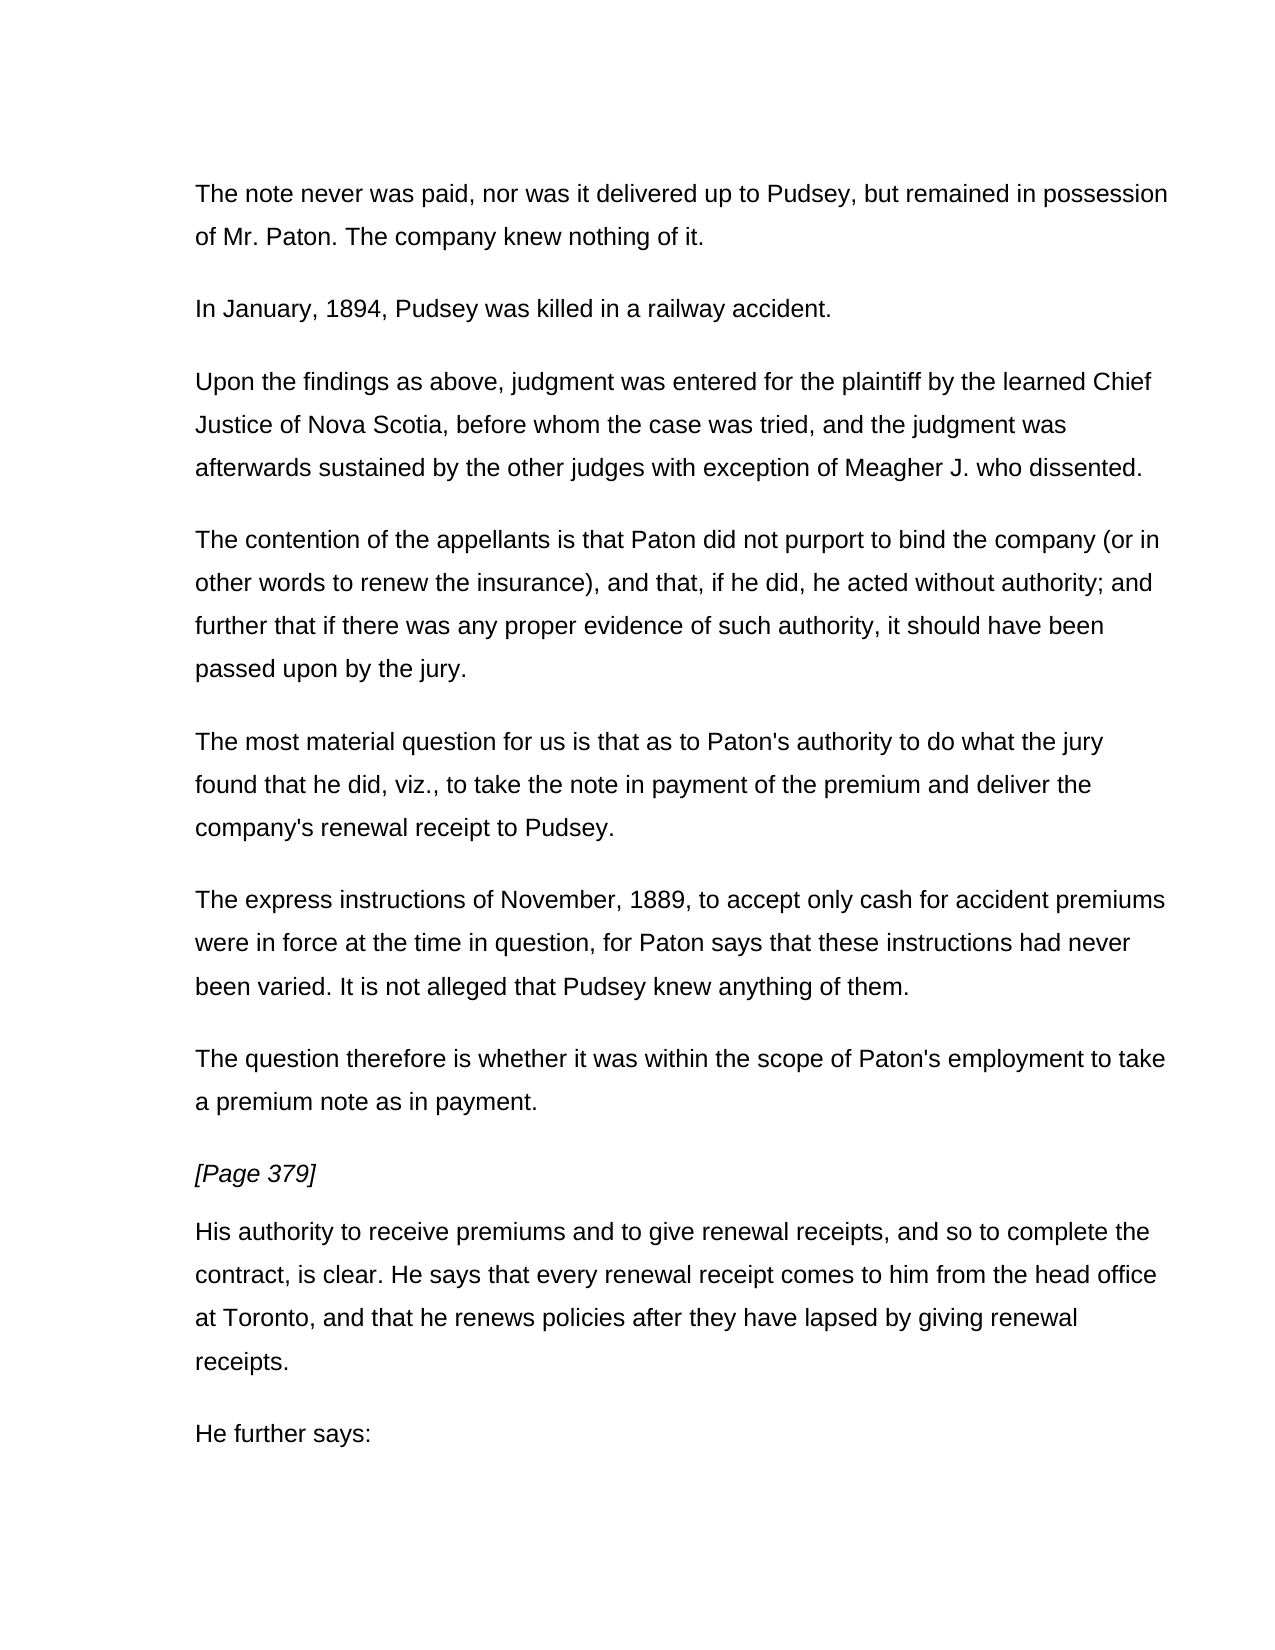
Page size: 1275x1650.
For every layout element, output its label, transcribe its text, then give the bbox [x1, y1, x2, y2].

text The question therefore is whether it was within the scope of Paton's employment to take a premium note as in payment. [195, 1044, 1170, 1116]
text He further says: [195, 1419, 1170, 1447]
text [Page 379] [195, 1159, 1170, 1188]
text His authority to receive premiums and to give renewal receipts, and so to complete the contract, is clear. He says that every renewal receipt comes to him from the head office at Toronto, and that he renews policies after they have lapsed by giving renewal receipts. [195, 1217, 1170, 1375]
text The contention of the appellants is that Paton did not purport to bind the company (or in other words to renew the insurance), and that, if he did, he acted without authority; and further that if there was any proper evidence of such authority, it should have been passed upon by the jury. [195, 525, 1170, 683]
text The express instructions of November, 1889, to accept only cash for accident premiums were in force at the time in question, for Paton says that these instructions had never been varied. It is not alleged that Pudsey knew anything of them. [195, 885, 1170, 1000]
text The most material question for us is that as to Paton's authority to do what the jury found that he did, viz., to take the note in payment of the premium and deliver the company's renewal receipt to Pudsey. [195, 727, 1170, 842]
text Upon the findings as above, judgment was entered for the plaintiff by the learned Chief Justice of Nova Scotia, before whom the case was tried, and the judgment was afterwards sustained by the other judges with exception of Meagher J. who dissented. [195, 366, 1170, 481]
text The note never was paid, nor was it delivered up to Pudsey, but remained in possession of Mr. Paton. The company knew nothing of it. [195, 179, 1170, 251]
text In January, 1894, Pudsey was killed in a railway accident. [195, 294, 1170, 323]
